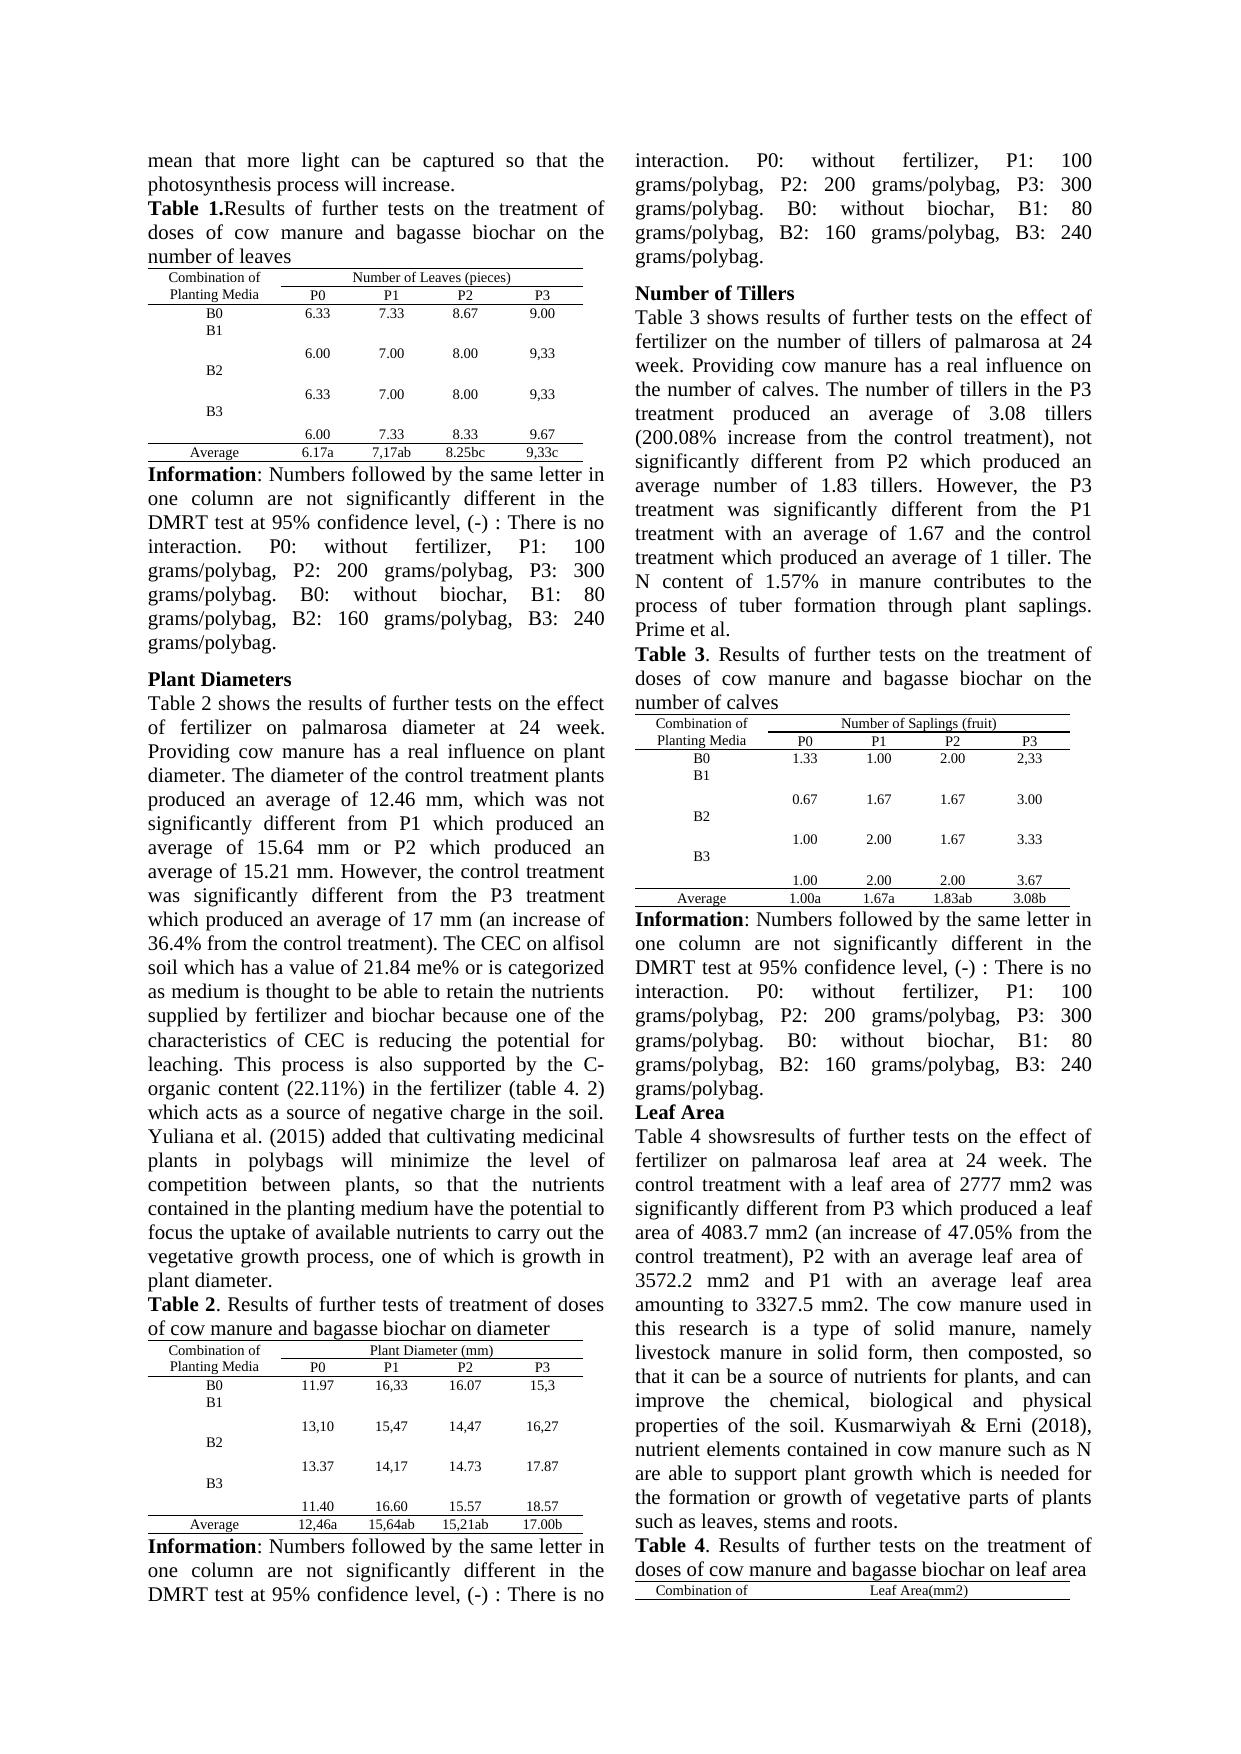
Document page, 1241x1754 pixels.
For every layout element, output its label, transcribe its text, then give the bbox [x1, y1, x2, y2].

table_header Combination of Planting Media [148, 269, 281, 304]
table_cell 14,17 [355, 1434, 428, 1474]
table_cell P3 [989, 733, 1070, 749]
text Table 4. Results of further tests on the treatment of doses of cow manure and bagasse biochar on leaf area [635, 1533, 1092, 1581]
table_cell B0 [148, 1377, 281, 1394]
table_cell 2.00 [842, 808, 916, 848]
table_header Combination of Planting Media [635, 715, 768, 749]
table_header Number of Leaves (pieces) [281, 269, 582, 286]
table_cell 11.40 [281, 1475, 354, 1515]
table_cell 15,3 [502, 1377, 582, 1394]
table_cell B2 [148, 1434, 281, 1474]
table_cell 11.97 [281, 1377, 354, 1394]
table_cell 15,21ab [428, 1516, 502, 1533]
table_cell 16,27 [502, 1394, 582, 1434]
table_cell P2 [916, 733, 989, 749]
table_header Combination of Planting Media [148, 1341, 281, 1376]
table_cell 1.67 [916, 808, 989, 848]
table_cell Average [148, 444, 281, 461]
table_cell 16,33 [355, 1377, 428, 1394]
table_header Combination of Planting Media [635, 1582, 768, 1599]
table_cell B1 [148, 1394, 281, 1434]
table_cell P2 [428, 287, 502, 304]
table_cell 2.00 [916, 848, 989, 888]
text Table 2 shows the results of further tests on the effect of fertilizer on palmarosa diameter at 24 week. Providing cow manure has a real influence on plant diameter. The diameter of the control treatment plants produced an average of 12.46 mm, which was not significantly different from P1 which produced an average of 15.64 mm or P2 which produced an average of 15.21 mm. However, the control treatment was significantly different from the P3 treatment which produced an average of 17 mm (an increase of 36.4% from the control treatment). The CEC on alfisol soil which has a value of 21.84 me% or is categorized as medium is thought to be able to retain the nutrients supplied by fertilizer and biochar because one of the characteristics of CEC is reducing the potential for leaching. This process is also supported by the C-organic content (22.11%) in the fertilizer (table 4. 2) which acts as a source of negative charge in the soil. Yuliana et al. (2015) added that cultivating medicinal plants in polybags will minimize the level of competition between plants, so that the nutrients contained in the planting medium have the potential to focus the uptake of available nutrients to carry out the vegetative growth process, one of which is growth in plant diameter. [148, 691, 605, 1292]
text Table 2. Results of further tests of treatment of doses of cow manure and bagasse biochar on diameter [148, 1292, 605, 1340]
table_cell 15,64ab [355, 1516, 428, 1533]
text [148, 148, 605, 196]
table_cell 8.33 [428, 402, 502, 443]
table_cell 17.00b [502, 1516, 582, 1533]
table_cell Average [148, 1516, 281, 1533]
table_cell 1.67a [842, 889, 916, 906]
table_cell 3.67 [989, 848, 1070, 888]
text Plant Diameters [148, 667, 605, 691]
table_cell 15.57 [428, 1475, 502, 1515]
table_cell 9,33 [502, 362, 582, 402]
table_cell 1.83ab [916, 889, 989, 906]
table_cell 3.08b [989, 889, 1070, 906]
table_cell 9.67 [502, 402, 582, 443]
table_cell 6.00 [281, 402, 354, 443]
table_cell 1.33 [768, 750, 842, 767]
table_cell 6.00 [281, 321, 354, 362]
table_cell 1.67 [916, 767, 989, 807]
table_cell B0 [635, 750, 768, 767]
text Table 3 shows results of further tests on the effect of fertilizer on the number of tillers of palmarosa at 24 week. Providing cow manure has a real influence on the number of calves. The number of tillers in the P3 treatment produced an average of 3.08 tillers (200.08% increase from the control treatment), not significantly different from P2 which produced an average number of 1.83 tillers. However, the P3 treatment was significantly different from the P1 treatment with an average of 1.67 and the control treatment which produced an average of 1 tiller. The N content of 1.57% in manure contributes to the process of tuber formation through plant saplings. Prime et al. [635, 304, 1092, 641]
table_cell 2,33 [989, 750, 1070, 767]
table_cell 13,10 [281, 1394, 354, 1434]
table_cell 9,33 [502, 321, 582, 362]
table_cell 3.33 [989, 808, 1070, 848]
table_cell B2 [148, 362, 281, 402]
text Table 4 showsresults of further tests on the effect of fertilizer on palmarosa leaf area at 24 week. The control treatment with a leaf area of ​​2777 mm2 was significantly different from P3 which produced a leaf area of ​​4083.7 mm2 (an increase of 47.05% from the control treatment), P2 with an average leaf area of ​​3572.2 mm2 and P1 with an average leaf area amounting to 3327.5 mm2. The cow manure used in this research is a type of solid manure, namely livestock manure in solid form, then composted, so that it can be a source of nutrients for plants, and can improve the chemical, biological and physical properties of the soil. Kusmarwiyah & Erni (2018), nutrient elements contained in cow manure such as N are able to support plant growth which is needed for the formation or growth of vegetative parts of plants such as leaves, stems and roots. [635, 1124, 1092, 1533]
table_cell 7.00 [355, 321, 428, 362]
table_cell B3 [148, 402, 281, 443]
table_cell P1 [355, 287, 428, 304]
table_cell 17.87 [502, 1434, 582, 1474]
table_cell 9,33c [502, 444, 582, 461]
table_cell P3 [502, 1359, 582, 1376]
table_cell P3 [502, 287, 582, 304]
table_cell 6.33 [281, 362, 354, 402]
table_cell 6.33 [281, 305, 354, 321]
table_cell 13.37 [281, 1434, 354, 1474]
table_cell B3 [148, 1475, 281, 1515]
table_cell B3 [635, 848, 768, 888]
table_cell 8.25bc [428, 444, 502, 461]
table_cell P0 [768, 733, 842, 749]
table_cell P2 [428, 1359, 502, 1376]
table_cell P0 [281, 287, 354, 304]
table_cell 7.33 [355, 305, 428, 321]
table_cell 8.00 [428, 362, 502, 402]
table_cell 16.60 [355, 1475, 428, 1515]
table_cell 2.00 [916, 750, 989, 767]
text Table 1.Results of further tests on the treatment of doses of cow manure and bagasse biochar on the number of leaves [148, 196, 605, 268]
table_cell 1.00 [842, 750, 916, 767]
table_cell 7.00 [355, 362, 428, 402]
text Table 3. Results of further tests on the treatment of doses of cow manure and bagasse biochar on the number of calves [635, 641, 1092, 714]
table_cell 1.00 [768, 848, 842, 888]
table_cell 8.67 [428, 305, 502, 321]
table_cell 1.00 [768, 808, 842, 848]
table_cell 1.00a [768, 889, 842, 906]
text Leaf Area [635, 1100, 1092, 1124]
table_cell B1 [148, 321, 281, 362]
table_cell 16.07 [428, 1377, 502, 1394]
table_cell B2 [635, 808, 768, 848]
table_cell 0.67 [768, 767, 842, 807]
table_cell 6.17a [281, 444, 354, 461]
table_cell 2.00 [842, 848, 916, 888]
table_cell P0 [281, 1359, 354, 1376]
table_cell 1.67 [842, 767, 916, 807]
table_cell B1 [635, 767, 768, 807]
table_cell P1 [355, 1359, 428, 1376]
table_cell 15,47 [355, 1394, 428, 1434]
table_cell 8.00 [428, 321, 502, 362]
table_cell 3.00 [989, 767, 1070, 807]
table_cell Average [635, 889, 768, 906]
table_cell 7,17ab [355, 444, 428, 461]
table_cell B0 [148, 305, 281, 321]
table_header Plant Diameter (mm) [281, 1341, 582, 1358]
table_cell 18.57 [502, 1475, 582, 1515]
table_cell 9.00 [502, 305, 582, 321]
text Number of Tillers [635, 281, 1092, 304]
table_cell 14,47 [428, 1394, 502, 1434]
table_header Number of Saplings (fruit) [768, 715, 1070, 731]
table_cell 7.33 [355, 402, 428, 443]
table_cell 14.73 [428, 1434, 502, 1474]
table_cell 12,46a [281, 1516, 354, 1533]
table_cell P1 [842, 733, 916, 749]
table_header Leaf Area(mm2) [768, 1582, 1070, 1599]
